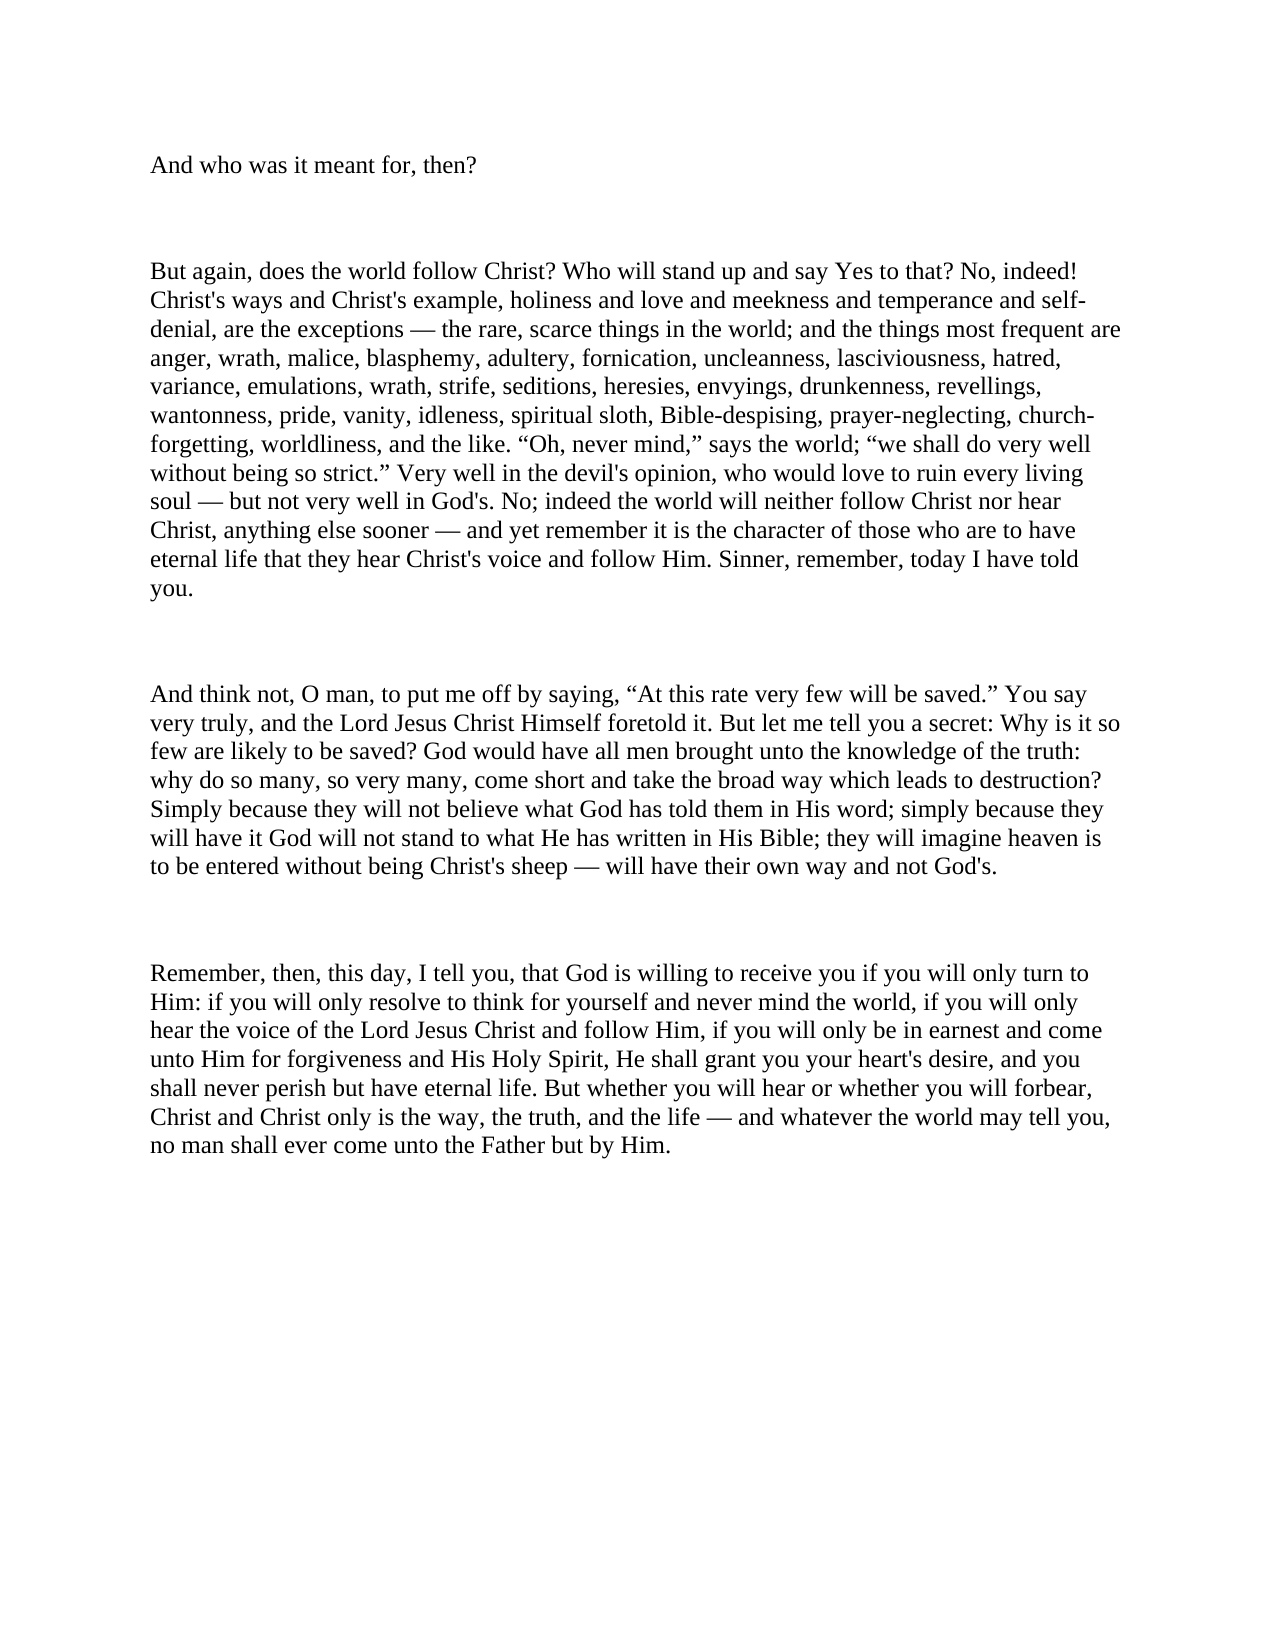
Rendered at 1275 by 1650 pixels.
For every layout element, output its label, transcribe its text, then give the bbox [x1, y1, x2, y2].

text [150, 150, 1125, 179]
text And think not, O man, to put me off by saying, “At this rate very few will be saved.” You say very truly, and the Lord Jesus Christ Himself foretold it. But let me tell you a secret: Why is it so few are likely to be saved? God would have all men brought unto the knowledge of the truth: why do so many, so very many, come short and take the broad way which leads to destruction? Simply because they will not believe what God has told them in His word; simply because they will have it God will not stand to what He has written in His Bible; they will imagine heaven is to be entered without being Christ's sheep — will have their own way and not God's. [150, 679, 1125, 880]
text Remember, then, this day, I tell you, that God is willing to receive you if you will only turn to Him: if you will only resolve to think for yourself and never mind the world, if you will only hear the voice of the Lord Jesus Christ and follow Him, if you will only be in earnest and come unto Him for forgiveness and His Holy Spirit, He shall grant you your heart's desire, and you shall never perish but have eternal life. But whether you will hear or whether you will forbear, Christ and Christ only is the way, the truth, and the life — and whatever the world may tell you, no man shall ever come unto the Father but by Him. [150, 958, 1125, 1159]
text But again, does the world follow Christ? Who will stand up and say Yes to that? No, indeed! Christ's ways and Christ's example, holiness and love and meekness and temperance and self-denial, are the exceptions — the rare, scarce things in the world; and the things most frequent are anger, wrath, malice, blasphemy, adultery, fornication, uncleanness, lasciviousness, hatred, variance, emulations, wrath, strife, seditions, heresies, envyings, drunkenness, revellings, wantonness, pride, vanity, idleness, spiritual sloth, Bible-despising, prayer-neglecting, church-forgetting, worldliness, and the like. “Oh, never mind,” says the world; “we shall do very well without being so strict.” Very well in the devil's opinion, who would love to ruin every living soul — but not very well in God's. No; indeed the world will neither follow Christ nor hear Christ, anything else sooner — and yet remember it is the character of those who are to have eternal life that they hear Christ's voice and follow Him. Sinner, remember, today I have told you. [150, 256, 1125, 601]
